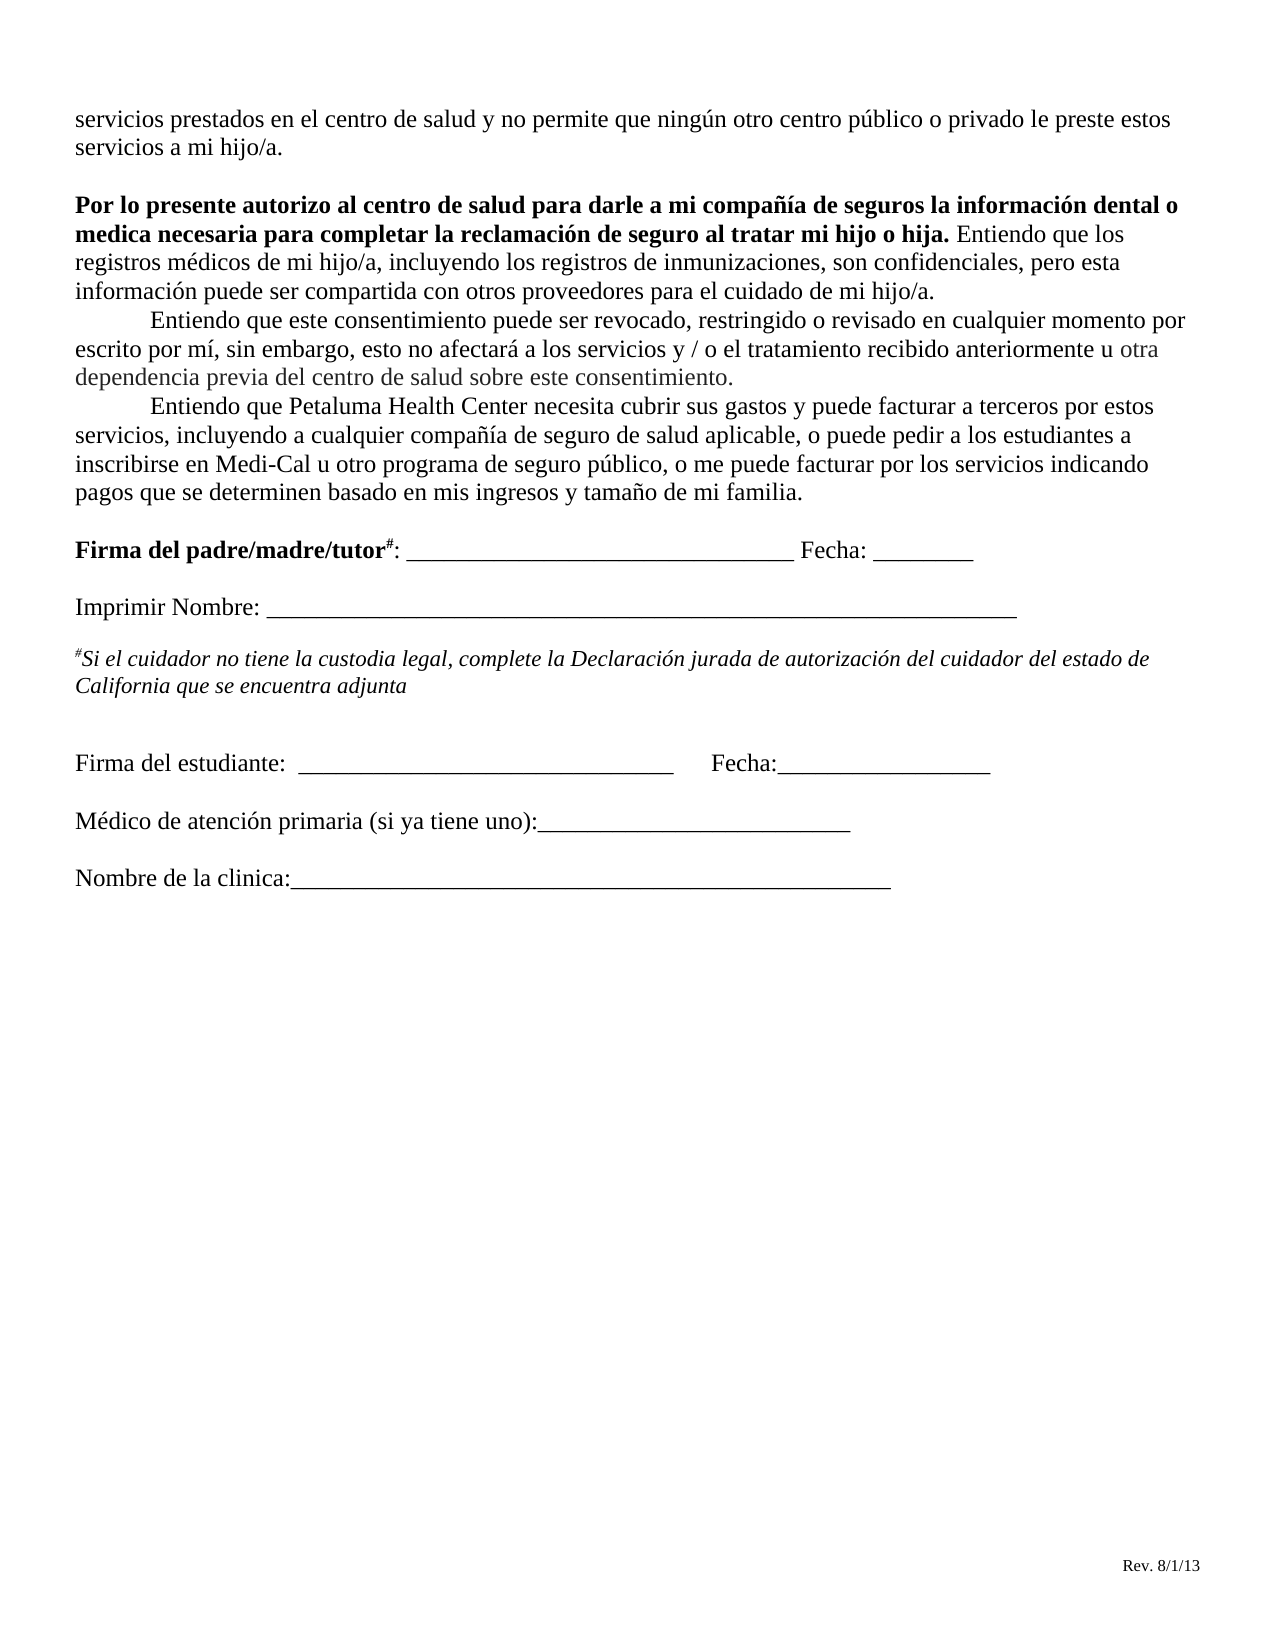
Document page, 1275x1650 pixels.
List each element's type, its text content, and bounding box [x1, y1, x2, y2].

text Entiendo que Petaluma Health Center necesita cubrir sus gastos y puede facturar a terceros por estos servicios, incluyendo a cualquier compañía de seguro de salud aplicable, o puede pedir a los estudiantes a inscribirse en Medi-Cal u otro programa de seguro público, o me puede facturar por los servicios indicando pagos que se determinen basado en mis ingresos y tamaño de mi familia. [75, 391, 1200, 506]
text Imprimir Nombre: ____________________________________________________________ [75, 592, 1200, 621]
text #Si el cuidador no tiene la custodia legal, complete la Declaración jurada de autorización del cuidador del estado de California que se encuentra adjunta [75, 645, 1200, 698]
text Firma del padre/madre/tutor#: _______________________________ Fecha: ________ [75, 535, 1200, 564]
text Entiendo que este consentimiento puede ser revocado, restringido o revisado en cualquier momento por escrito por mí, sin embargo, esto no afectará a los servicios y / o el tratamiento recibido anteriormente u otra dependencia previa del centro de salud sobre este consentimiento. [75, 305, 1200, 391]
text Por lo presente autorizo al centro de salud para darle a mi compañía de seguros la información dental o medica necesaria para completar la reclamación de seguro al tratar mi hijo o hija. Entiendo que los registros médicos de mi hijo/a, incluyendo los registros de inmunizaciones, son confidenciales, pero esta información puede ser compartida con otros proveedores para el cuidado de mi hijo/a. [75, 190, 1200, 305]
text Nombre de la clinica:________________________________________________ [75, 863, 1200, 892]
text Firma del estudiante: ______________________________ Fecha:_________________ [75, 748, 1200, 777]
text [75, 104, 1200, 161]
text Médico de atención primaria (si ya tiene uno):_________________________ [75, 806, 1200, 835]
